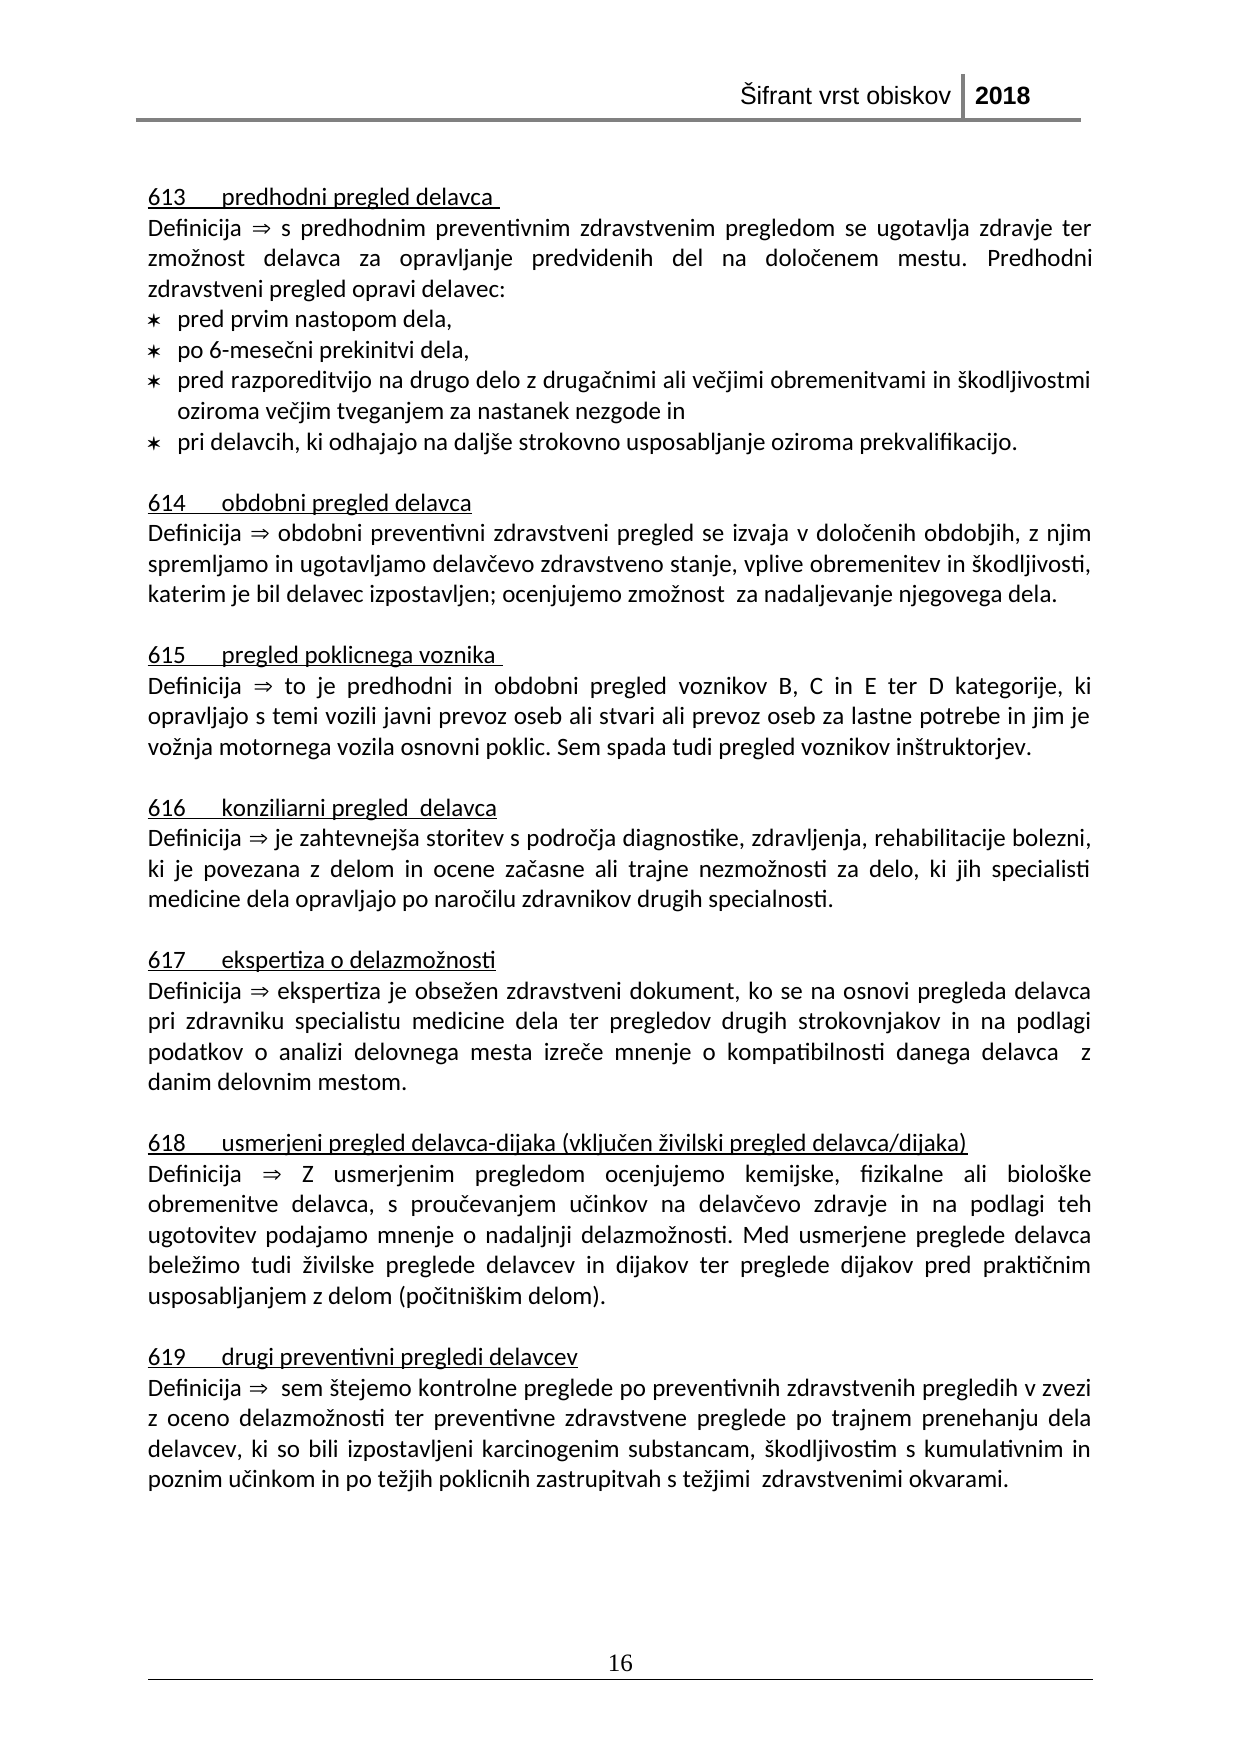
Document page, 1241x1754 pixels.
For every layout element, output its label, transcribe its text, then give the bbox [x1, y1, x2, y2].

text 614 obdobni pregled delavca [148, 487, 1093, 517]
text Definicija ekspertiza je obsežen zdravstveni dokument, ko se na osnovi pregleda delavca pri zdravniku specialistu medicine dela ter pregledov drugih strokovnjakov in na podlagi podatkov o analizi delovnega mesta izreče mnenje o kompatibilnosti danega delavca z danim delovnim mestom. [148, 975, 1093, 1097]
text 616 konziliarni pregled delavca [148, 792, 1093, 822]
list po 6-mesečni prekinitvi dela, [148, 334, 1093, 364]
text 613 predhodni pregled delavca [148, 181, 1093, 212]
text 617 ekspertiza o delazmožnosti [148, 944, 1093, 975]
list pred prvim nastopom dela, [148, 303, 1093, 334]
text 618 usmerjeni pregled delavca-dijaka (vključen živilski pregled delavca/dijaka) [148, 1128, 1093, 1158]
text 619 drugi preventivni pregledi delavcev [148, 1341, 1093, 1372]
text Definicija sem štejemo kontrolne preglede po preventivnih zdravstvenih pregledih v zvezi z oceno delazmožnosti ter preventivne zdravstvene preglede po trajnem prenehanju dela delavcev, ki so bili izpostavljeni karcinogenim substancam, škodljivostim s kumulativnim in poznim učinkom in po težjih poklicnih zastrupitvah s težjimi zdravstvenimi okvarami. [148, 1372, 1093, 1494]
text Definicija to je predhodni in obdobni pregled voznikov B, C in E ter D kategorije, ki opravljajo s temi vozili javni prevoz oseb ali stvari ali prevoz oseb za lastne potrebe in jim je vožnja motornega vozila osnovni poklic. Sem spada tudi pregled voznikov inštruktorjev. [148, 670, 1093, 761]
text Definicija obdobni preventivni zdravstveni pregled se izvaja v določenih obdobjih, z njim spremljamo in ugotavljamo delavčevo zdravstveno stanje, vplive obremenitev in škodljivosti, katerim je bil delavec izpostavljen; ocenjujemo zmožnost za nadaljevanje njegovega dela. [148, 517, 1093, 609]
text Definicija je zahtevnejša storitev s področja diagnostike, zdravljenja, rehabilitacije bolezni, ki je povezana z delom in ocene začasne ali trajne nezmožnosti za delo, ki jih specialisti medicine dela opravljajo po naročilu zdravnikov drugih specialnosti. [148, 822, 1093, 914]
text Definicija Z usmerjenim pregledom ocenjujemo kemijske, fizikalne ali biološke obremenitve delavca, s proučevanjem učinkov na delavčevo zdravje in na podlagi teh ugotovitev podajamo mnenje o nadaljnji delazmožnosti. Med usmerjene preglede delavca beležimo tudi živilske preglede delavcev in dijakov ter preglede dijakov pred praktičnim usposabljanjem z delom (počitniškim delom). [148, 1158, 1093, 1311]
text 615 pregled poklicnega voznika [148, 639, 1093, 670]
list pri delavcih, ki odhajajo na daljše strokovno usposabljanje oziroma prekvalifikacijo. [148, 426, 1093, 456]
text Definicija s predhodnim preventivnim zdravstvenim pregledom se ugotavlja zdravje ter zmožnost delavca za opravljanje predvidenih del na določenem mestu. Predhodni zdravstveni pregled opravi delavec: [148, 212, 1093, 303]
list pred razporeditvijo na drugo delo z drugačnimi ali večjimi obremenitvami in škodljivostmi oziroma večjim tveganjem za nastanek nezgode in [148, 364, 1093, 426]
